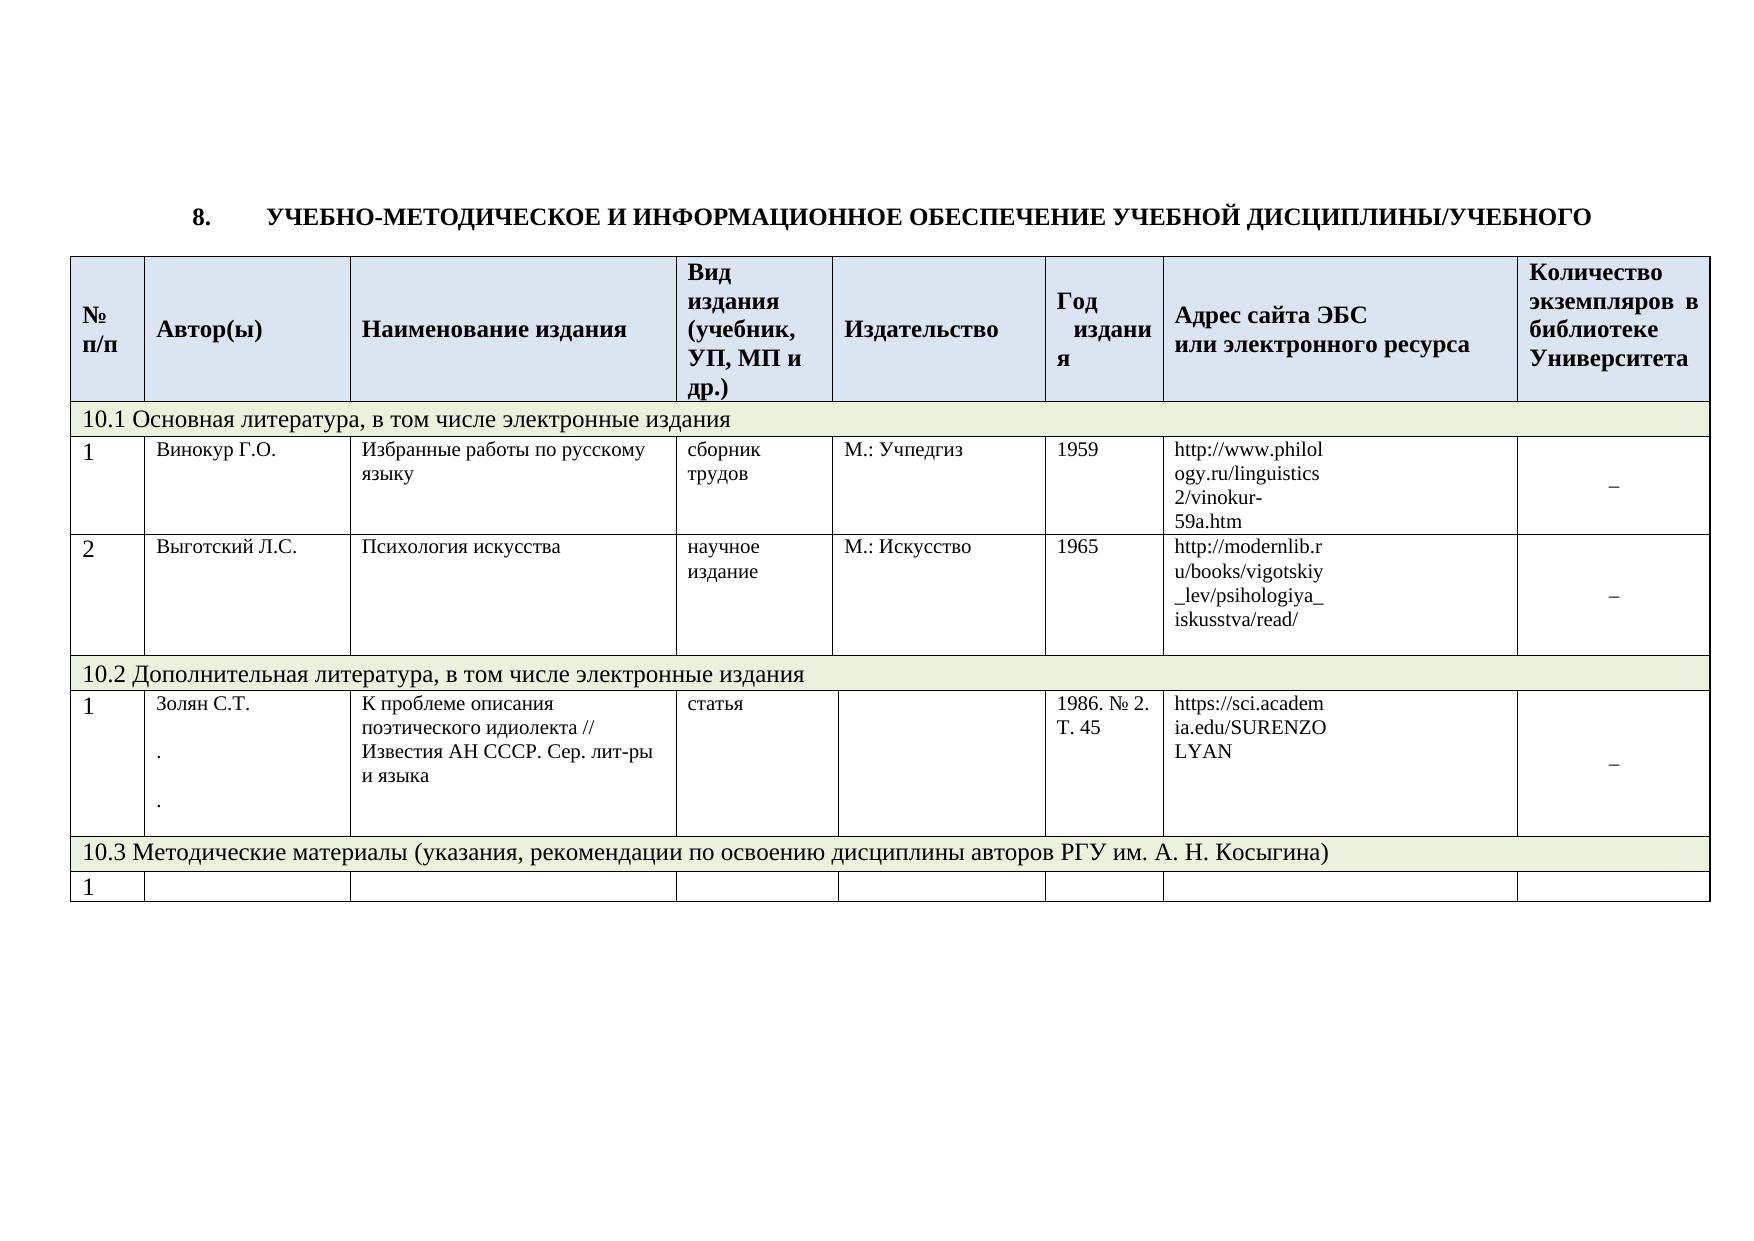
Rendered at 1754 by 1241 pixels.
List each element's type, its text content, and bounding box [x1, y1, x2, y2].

table_cell М.: Искусство [833, 535, 1045, 655]
subtitle УЧЕБНО-МЕТОДИЧЕСКОЕ И ИНФОРМАЦИОННОЕ ОБЕСПЕЧЕНИЕ УЧЕБНОЙ ДИСЦИПЛИНЫ/УЧЕБНОГО [192, 202, 1636, 231]
table_cell 1965 [1046, 535, 1163, 655]
table_cell К проблеме описания поэтического идиолекта // Известия АН СССР. Сер. лит-ры и языка [351, 691, 676, 836]
table_cell научное издание [677, 535, 832, 655]
table_cell – [1518, 437, 1709, 533]
table_cell Психология искусства [351, 535, 676, 655]
table_header Автор(ы) [145, 257, 350, 401]
table_cell Выготский Л.С. [145, 535, 350, 655]
table_cell [1046, 872, 1163, 901]
table_header Вид издания (учебник, УП, МП и др.) [677, 257, 832, 401]
table_header Издательство [833, 257, 1045, 401]
table_cell https://sci.academ ia.edu/SURENZO LYAN [1164, 691, 1517, 836]
table_cell Винокур Г.О. [145, 437, 350, 533]
table_cell http://www.philol ogy.ru/linguistics 2/vinokur- 59a.htm [1164, 437, 1517, 533]
table_cell 1 [71, 437, 144, 533]
table_cell Избранные работы по русскому языку [351, 437, 676, 533]
table_cell http://modernlib.r u/books/vigotskiy _lev/psihologiya_ iskusstva/read/ [1164, 535, 1517, 655]
table_cell 1986. № 2. Т. 45 [1046, 691, 1163, 836]
table_cell 1 [71, 691, 144, 836]
table_cell – [1518, 535, 1709, 655]
table_cell 10.2 Дополнительная литература, в том числе электронные издания [71, 656, 1709, 690]
table_cell статья [677, 691, 838, 836]
table_header Количество экземпляров в библиотеке Университета [1518, 257, 1709, 401]
table_cell [677, 872, 838, 901]
table_cell 10.3 Методические материалы (указания, рекомендации по освоению дисциплины авторов РГУ им. А. Н. Косыгина) [71, 837, 1709, 871]
table_header Год издания [1046, 257, 1163, 401]
table_cell – [1518, 691, 1709, 836]
table_cell 1959 [1046, 437, 1163, 533]
table_cell [145, 872, 350, 901]
table_cell [351, 872, 676, 901]
table_cell Золян С.Т. . . [145, 691, 350, 836]
table_cell М.: Учпедгиз [833, 437, 1045, 533]
table_cell [839, 691, 1045, 836]
table_cell сборник трудов [677, 437, 832, 533]
table_cell 1 [71, 872, 144, 901]
table_header Адрес сайта ЭБС или электронного ресурса [1164, 257, 1517, 401]
table_cell [1518, 872, 1709, 901]
table_cell 10.1 Основная литература, в том числе электронные издания [71, 402, 1709, 436]
table_cell 2 [71, 535, 144, 655]
table_header Наименование издания [351, 257, 676, 401]
table_cell [1164, 872, 1517, 901]
table_cell [839, 872, 1045, 901]
table_header № п/п [71, 257, 144, 401]
